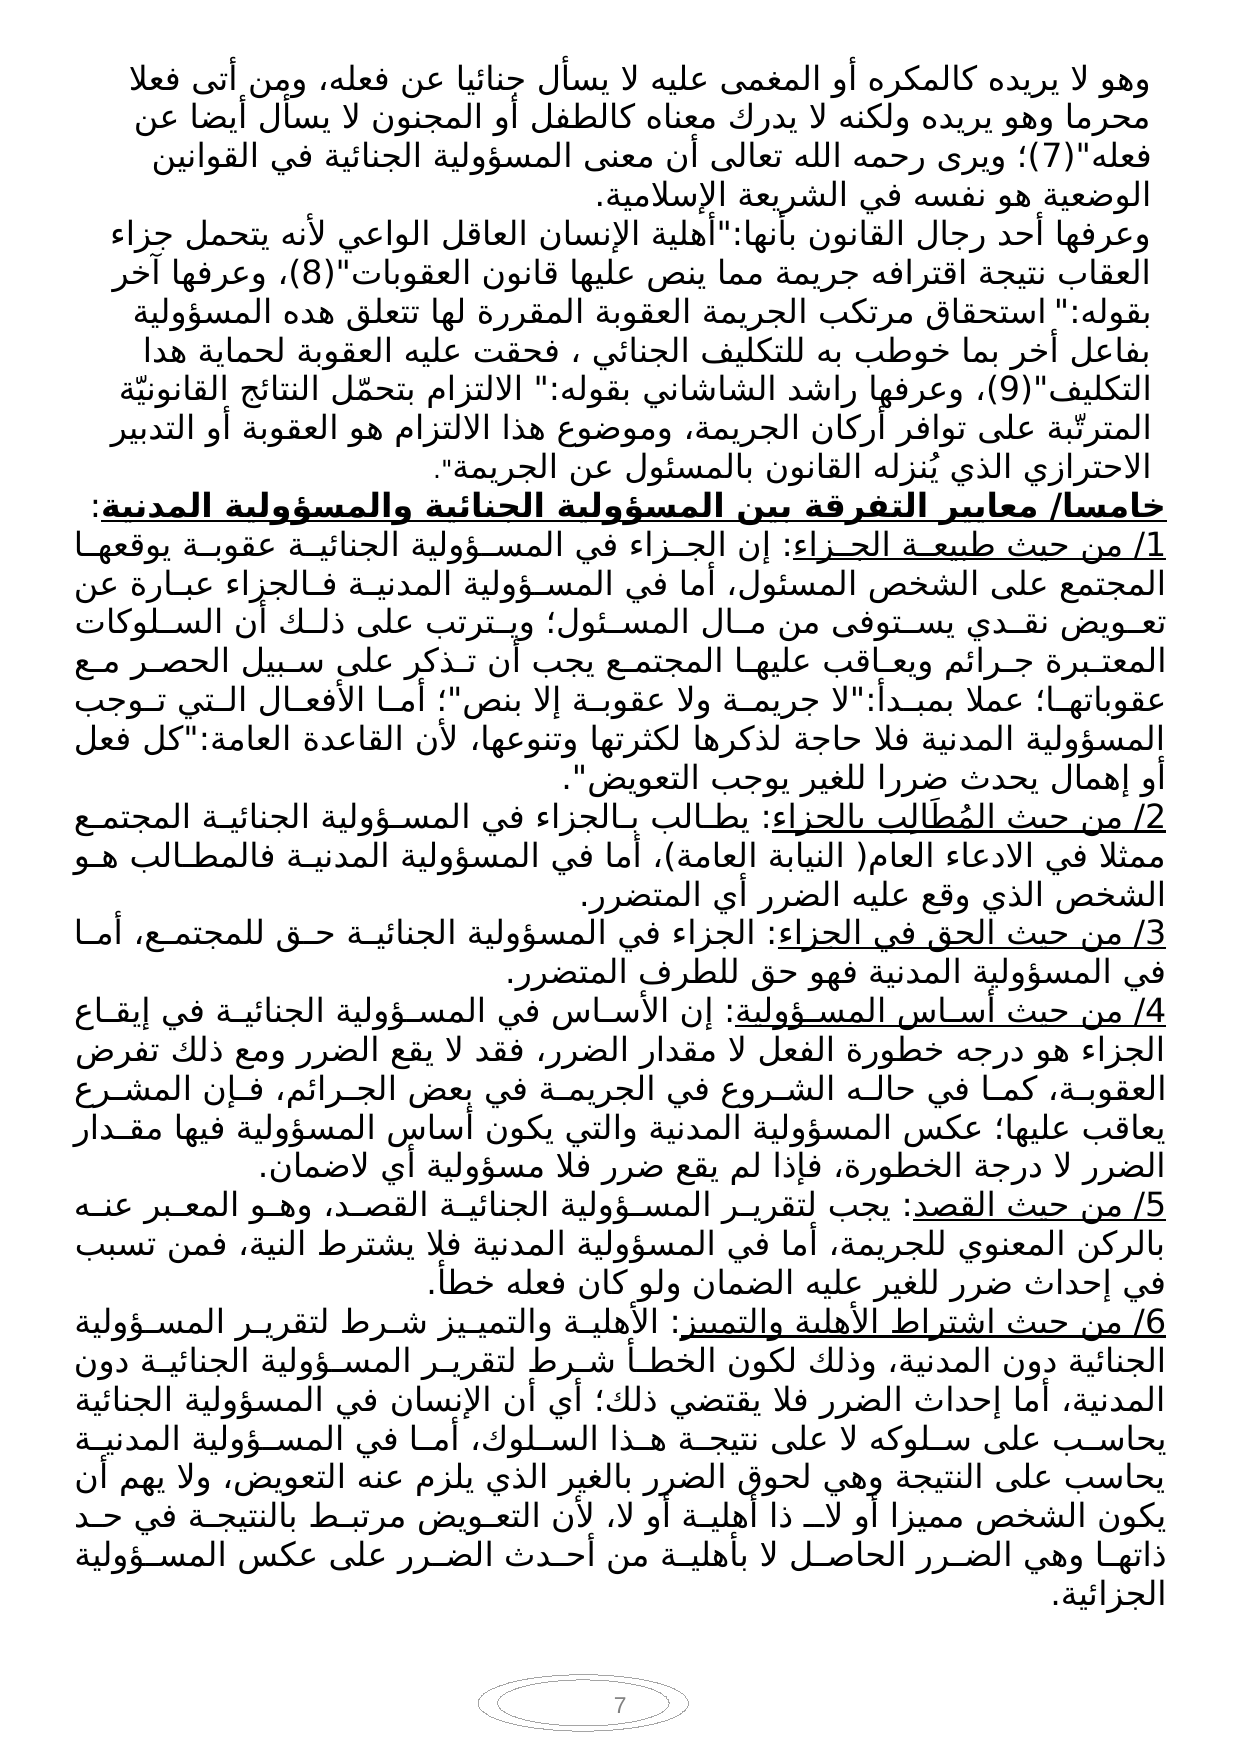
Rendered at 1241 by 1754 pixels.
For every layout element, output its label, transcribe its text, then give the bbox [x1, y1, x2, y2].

text خامسا/ معايير التفرقة بين المسؤولية الجنائية والمسؤولية المدنية: [74, 486, 1167, 525]
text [89, 59, 1152, 486]
text 6/ من حيث اشتراط الأهلية والتمييز: الأهلية والتمييز شرط لتقرير المسؤولية الجنائية دون المدنية، وذلك لكون الخطأ شرط لتقرير المسؤولية الجنائية دون المدنية، أما إحداث الضرر فلا يقتضي ذلك؛ أي أن الإنسان في المسؤولية الجنائية يحاسب على سلوكه لا على نتيجة هذا السلوك، أما في المسؤولية المدنية يحاسب على النتيجة وهي لحوق الضرر بالغير الذي يلزم عنه التعويض، ولا يهم أن يكون الشخص مميزا أو لاـ ذا أهلية أو لا، لأن التعويض مرتبط بالنتيجة في حد ذاتها وهي الضرر الحاصل لا بأهلية من أحدث الضرر على عكس المسؤولية الجزائية. [74, 1302, 1167, 1613]
text 5/ من حيث القصد: يجب لتقرير المسؤولية الجنائية القصد، وهو المعبر عنه بالركن المعنوي للجريمة، أما في المسؤولية المدنية فلا يشترط النية، فمن تسبب في إحداث ضرر للغير عليه الضمان ولو كان فعله خطأ. [74, 1186, 1167, 1302]
text 3/ من حيث الحق في الجزاء: الجزاء في المسؤولية الجنائية حق للمجتمع، أما في المسؤولية المدنية فهو حق للطرف المتضرر. [74, 914, 1167, 992]
text 1/ من حيث طبيعة الجزاء: إن الجزاء في المسؤولية الجنائية عقوبة يوقعها المجتمع على الشخص المسئول، أما في المسؤولية المدنية فالجزاء عبارة عن تعويض نقدي يستوفى من مال المسئول؛ ويترتب على ذلك أن السلوكات المعتبرة جرائم ويعاقب عليها المجتمع يجب أن تذكر على سبيل الحصر مع عقوباتها؛ عملا بمبدأ:"لا جريمة ولا عقوبة إلا بنص"؛ أما الأفعال التي توجب المسؤولية المدنية فلا حاجة لذكرها لكثرتها وتنوعها، لأن القاعدة العامة:"كل فعل أو إهمال يحدث ضررا للغير يوجب التعويض". [74, 525, 1167, 797]
text 2/ من حيث المُطَالِب بالجزاء: يطالب بالجزاء في المسؤولية الجنائية المجتمع ممثلا في الادعاء العام( النيابة العامة)، أما في المسؤولية المدنية فالمطالب هو الشخص الذي وقع عليه الضرر أي المتضرر. [74, 797, 1167, 914]
text 4/ من حيث أساس المسؤولية: إن الأساس في المسؤولية الجنائية في إيقاع الجزاء هو درجه خطورة الفعل لا مقدار الضرر، فقد لا يقع الضرر ومع ذلك تفرض العقوبة، كما في حاله الشروع في الجريمة في بعض الجرائم، فإن المشرع يعاقب عليها؛ عكس المسؤولية المدنية والتي يكون أساس المسؤولية فيها مقدار الضرر لا درجة الخطورة، فإذا لم يقع ضرر فلا مسؤولية أي لاضمان. [74, 992, 1167, 1186]
